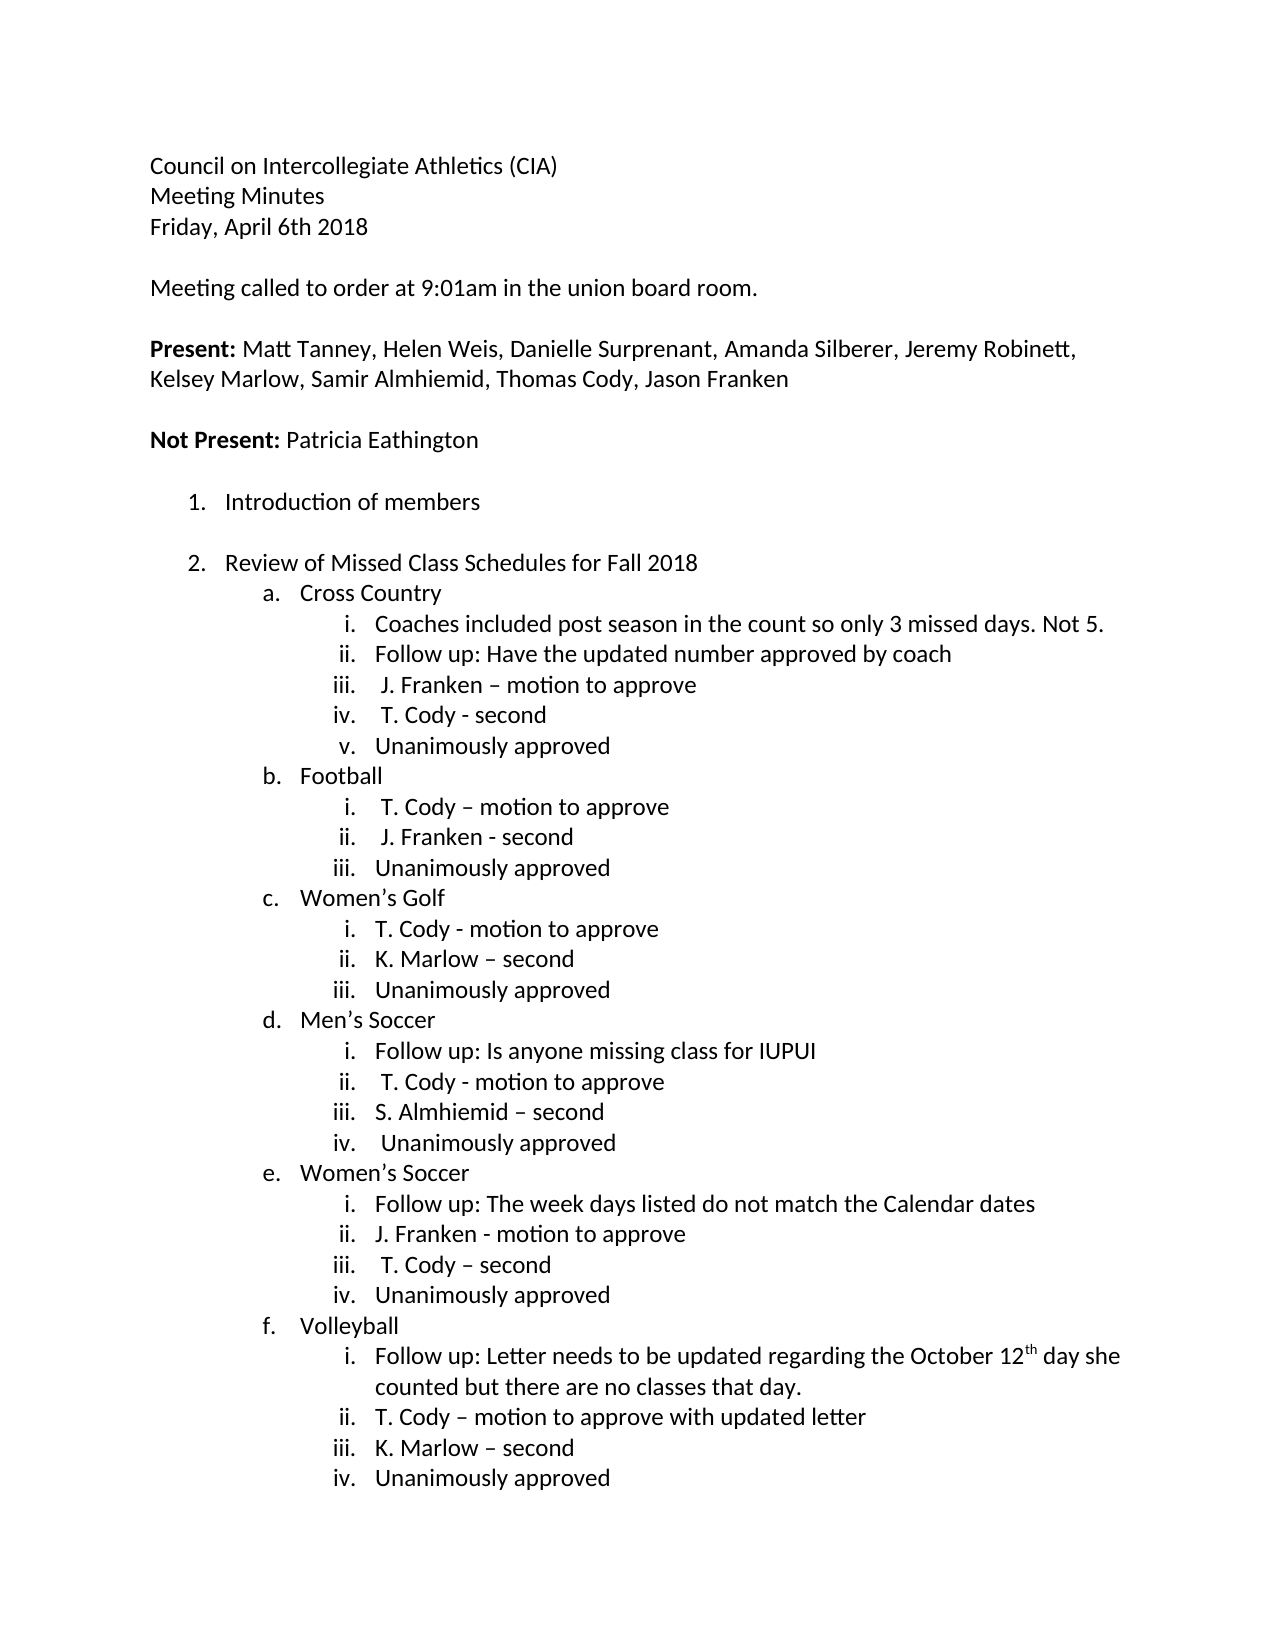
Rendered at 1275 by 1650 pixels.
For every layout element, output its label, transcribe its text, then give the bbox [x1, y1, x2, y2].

list Unanimously approved [356, 1462, 1125, 1493]
list Volleyball [262, 1310, 1125, 1340]
list T. Cody - motion to approve [356, 913, 1125, 943]
list J. Franken - second [356, 821, 1125, 852]
list Unanimously approved [356, 1279, 1125, 1310]
text Meeting called to order at 9:01am in the union board room. [150, 272, 1125, 303]
list S. Almhiemid – second [356, 1096, 1125, 1127]
list T. Cody – motion to approve with updated letter [356, 1401, 1125, 1432]
list Follow up: Have the updated number approved by coach [356, 638, 1125, 669]
text Meeting Minutes [150, 181, 1125, 211]
list Follow up: The week days listed do not match the Calendar dates [356, 1188, 1125, 1218]
text Present: Matt Tanney, Helen Weis, Danielle Surprenant, Amanda Silberer, Jeremy Robinett, Kelsey Marlow, Samir Almhiemid, Thomas Cody, Jason Franken [150, 333, 1125, 394]
list Review of Missed Class Schedules for Fall 2018 [187, 547, 1125, 577]
list Unanimously approved [356, 852, 1125, 882]
list Men’s Soccer [262, 1004, 1125, 1035]
list T. Cody - motion to approve [356, 1066, 1125, 1096]
list Follow up: Is anyone missing class for IUPUI [356, 1035, 1125, 1066]
text Friday, April 6th 2018 [150, 211, 1125, 242]
list Unanimously approved [356, 974, 1125, 1004]
list T. Cody - second [356, 699, 1125, 730]
list T. Cody – motion to approve [356, 791, 1125, 821]
list Introduction of members [187, 486, 1125, 516]
list Unanimously approved [356, 730, 1125, 760]
list Women’s Golf [262, 882, 1125, 913]
list Coaches included post season in the count so only 3 missed days. Not 5. [356, 608, 1125, 638]
list Women’s Soccer [262, 1157, 1125, 1188]
list J. Franken – motion to approve [356, 669, 1125, 699]
list J. Franken - motion to approve [356, 1218, 1125, 1249]
text Not Present: Patricia Eathington [150, 425, 1125, 455]
list Cross Country [262, 577, 1125, 608]
list T. Cody – second [356, 1249, 1125, 1279]
text Council on Intercollegiate Athletics (CIA) [150, 150, 1125, 181]
list Follow up: Letter needs to be updated regarding the October 12th day she counted but there are no classes that day. [356, 1340, 1125, 1401]
list Unanimously approved [356, 1127, 1125, 1157]
list K. Marlow – second [356, 943, 1125, 974]
list Football [262, 760, 1125, 791]
list K. Marlow – second [356, 1432, 1125, 1462]
